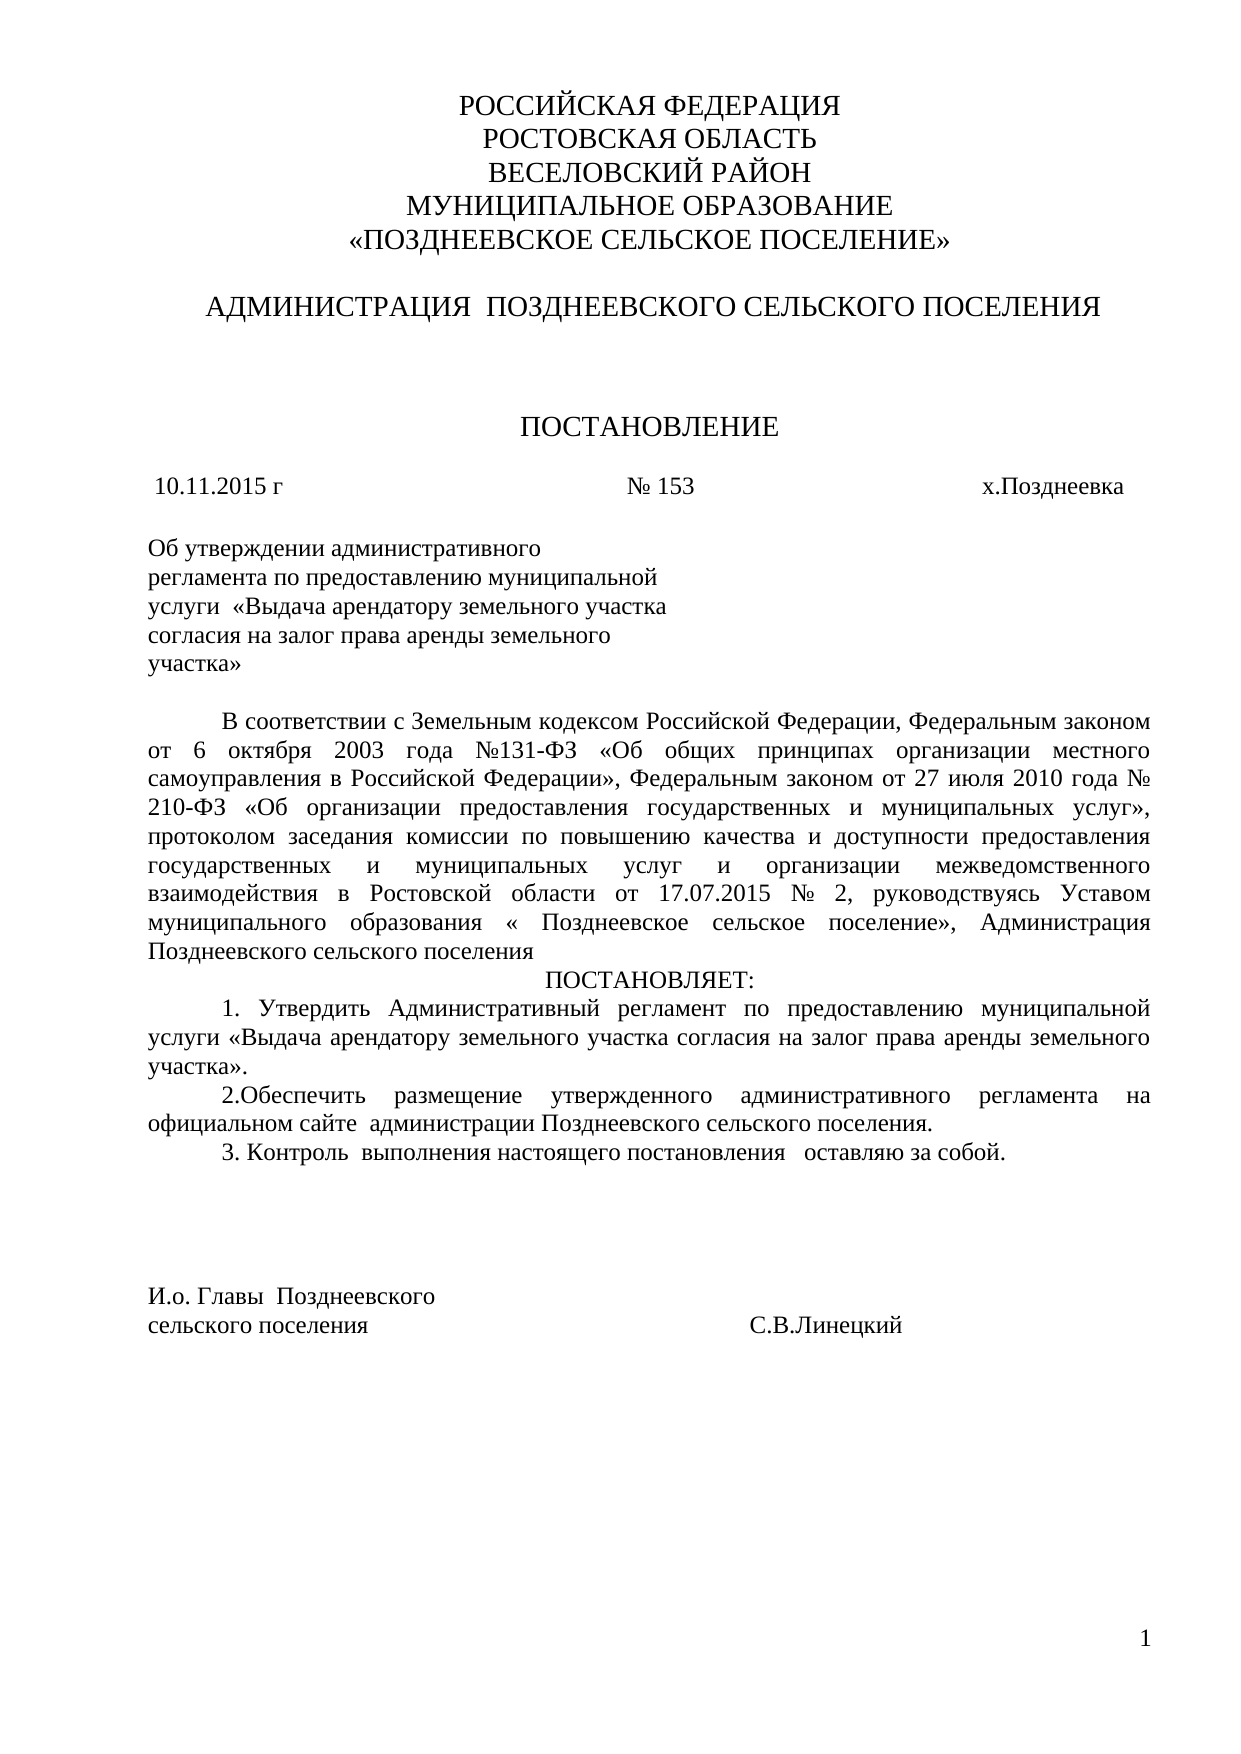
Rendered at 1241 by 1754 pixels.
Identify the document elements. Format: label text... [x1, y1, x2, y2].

title В соответствии с Земельным кодексом Российской Федерации, Федеральным законом от 6 октября 2003 года №131-ФЗ «Об общих принципах организации местного самоуправления в Российской Федерации», Федеральным законом от 27 июля 2010 года № 210-ФЗ «Об организации предоставления государственных и муниципальных услуг», протоколом заседания комиссии по повышению качества и доступности предоставления государственных и муниципальных услуг и организации межведомственного взаимодействия в Ростовской области от 17.07.2015 № 2, руководствуясь Уставом муниципального образования « Позднеевское сельское поселение», Администрация Позднеевского сельского поселения [148, 706, 1152, 965]
text «ПОЗДНЕЕВСКОЕ СЕЛЬСКОЕ ПОСЕЛЕНИЕ» [148, 222, 1152, 256]
text АДМИНИСТРАЦИЯ ПОЗДНЕЕВСКОГО СЕЛЬСКОГО ПОСЕЛЕНИЯ [148, 289, 1152, 323]
text ПОСТАНОВЛЕНИЕ [148, 409, 1152, 442]
text ВЕСЕЛОВСКИЙ РАЙОН [148, 155, 1152, 188]
text сельского поселения С.В.Линецкий [148, 1310, 1152, 1338]
text РОССИЙСКАЯ ФЕДЕРАЦИЯ [148, 88, 1152, 121]
text 10.11.2015 г № 153 х.Позднеевка [148, 471, 1152, 500]
text ПОСТАНОВЛЯЕТ: [148, 965, 1152, 993]
text 2.Обеспечить размещение утвержденного административного регламента на официальном сайте администрации Позднеевского сельского поселения. [148, 1080, 1152, 1137]
text И.о. Главы Позднеевского [148, 1281, 1152, 1310]
text 3. Контроль выполнения настоящего постановления оставляю за собой. [148, 1137, 1152, 1166]
text Об утверждении административного [148, 533, 679, 562]
text 1. Утвердить Административный регламент по предоставлению муниципальной услуги «Выдача арендатору земельного участка согласия на залог права аренды земельного участка». [148, 993, 1152, 1080]
text регламента по предоставлению муниципальной услуги «Выдача арендатору земельного участка согласия на залог права аренды земельного участка» [148, 562, 679, 677]
text РОСТОВСКАЯ ОБЛАСТЬ [148, 121, 1152, 155]
text МУНИЦИПАЛЬНОЕ ОБРАЗОВАНИЕ [148, 188, 1152, 222]
